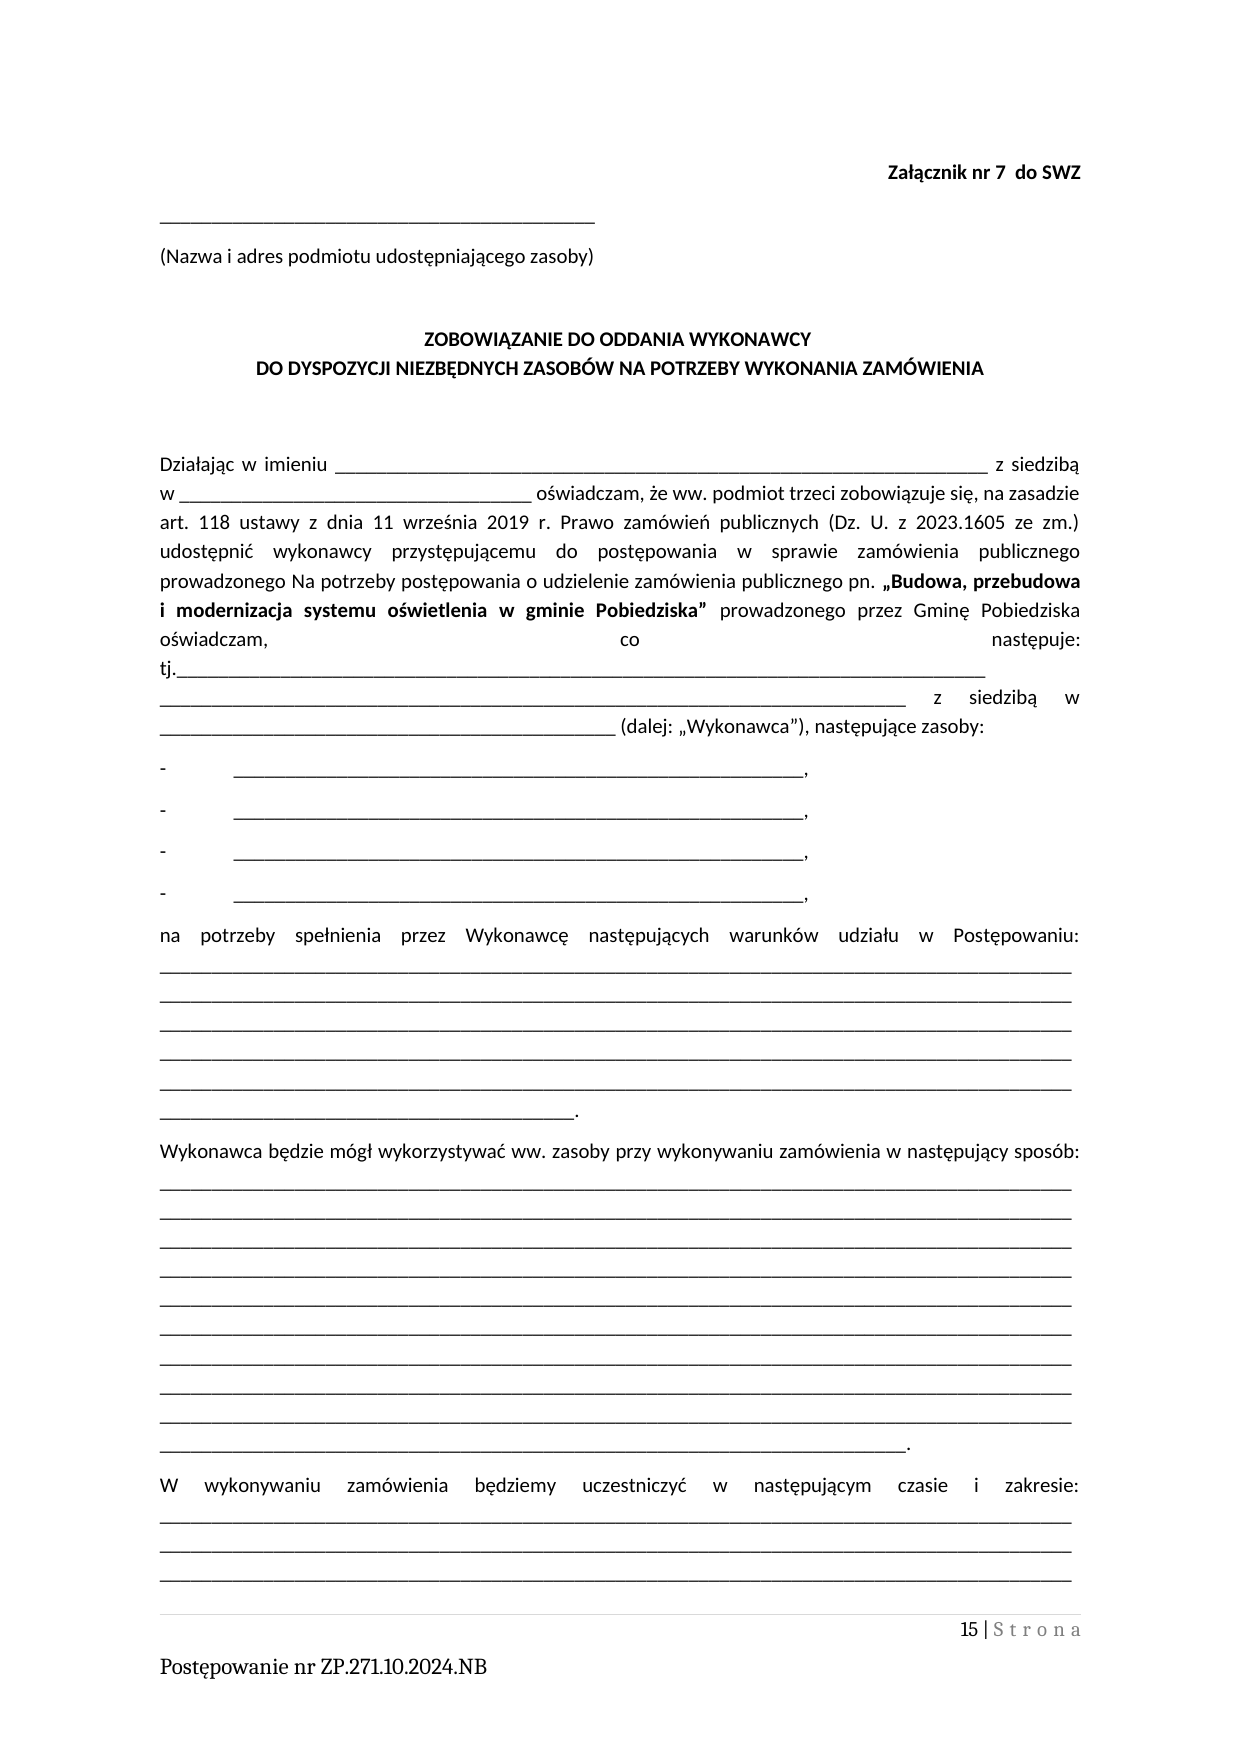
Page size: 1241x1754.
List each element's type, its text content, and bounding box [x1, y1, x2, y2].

text - _______________________________________________________, [159, 797, 1081, 822]
text Załącznik nr 7 do SWZ [159, 159, 1081, 185]
text na potrzeby spełnienia przez Wykonawcę następujących warunków udziału w Postępowaniu: ________________________________________________________________________________________________________________________________________________________________________________________________________________________________________________________________________________________________________________________________________________________________________________________________________________________________________________________________________________________________. [159, 922, 1081, 1122]
text - _______________________________________________________, [159, 839, 1081, 864]
text - _______________________________________________________, [159, 755, 1081, 781]
text __________________________________________ [159, 201, 1081, 227]
text - _______________________________________________________, [159, 880, 1081, 906]
text (Nazwa i adres podmiotu udostępniającego zasoby) [159, 243, 1081, 268]
text ZOBOWIĄZANIE DO ODDANIA WYKONAWCY DO DYSPOZYCJI NIEZBĘDNYCH ZASOBÓW NA POTRZEBY WYKONANIA ZAMÓWIENIA [159, 326, 1081, 381]
text Wykonawca będzie mógł wykorzystywać ww. zasoby przy wykonywaniu zamówienia w następujący sposób: ________________________________________________________________________________________________________________________________________________________________________________________________________________________________________________________________________________________________________________________________________________________________________________________________________________________________________________________________________________________________________________________________________________________________________________________________________________________________________________________________________________________________________________________________________________________________________________________________________________________________________________________________________________________________. [159, 1139, 1081, 1456]
text Działając w imieniu _______________________________________________________________ z siedzibą w __________________________________ oświadczam, że ww. podmiot trzeci zobowiązuje się, na zasadzie art. 118 ustawy z dnia 11 września 2019 r. Prawo zamówień publicznych (Dz. U. z 2023.1605 ze zm.) udostępnić wykonawcy przystępującemu do postępowania w sprawie zamówienia publicznego prowadzonego Na potrzeby postępowania o udzielenie zamówienia publicznego pn. „Budowa, przebudowa i modernizacja systemu oświetlenia w gminie Pobiedziska” prowadzonego przez Gminę Pobiedziska oświadczam, co następuje: tj.______________________________________________________________________________ ________________________________________________________________________ z siedzibą w ____________________________________________ (dalej: „Wykonawca”), następujące zasoby: [159, 451, 1081, 739]
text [159, 1472, 1081, 1585]
